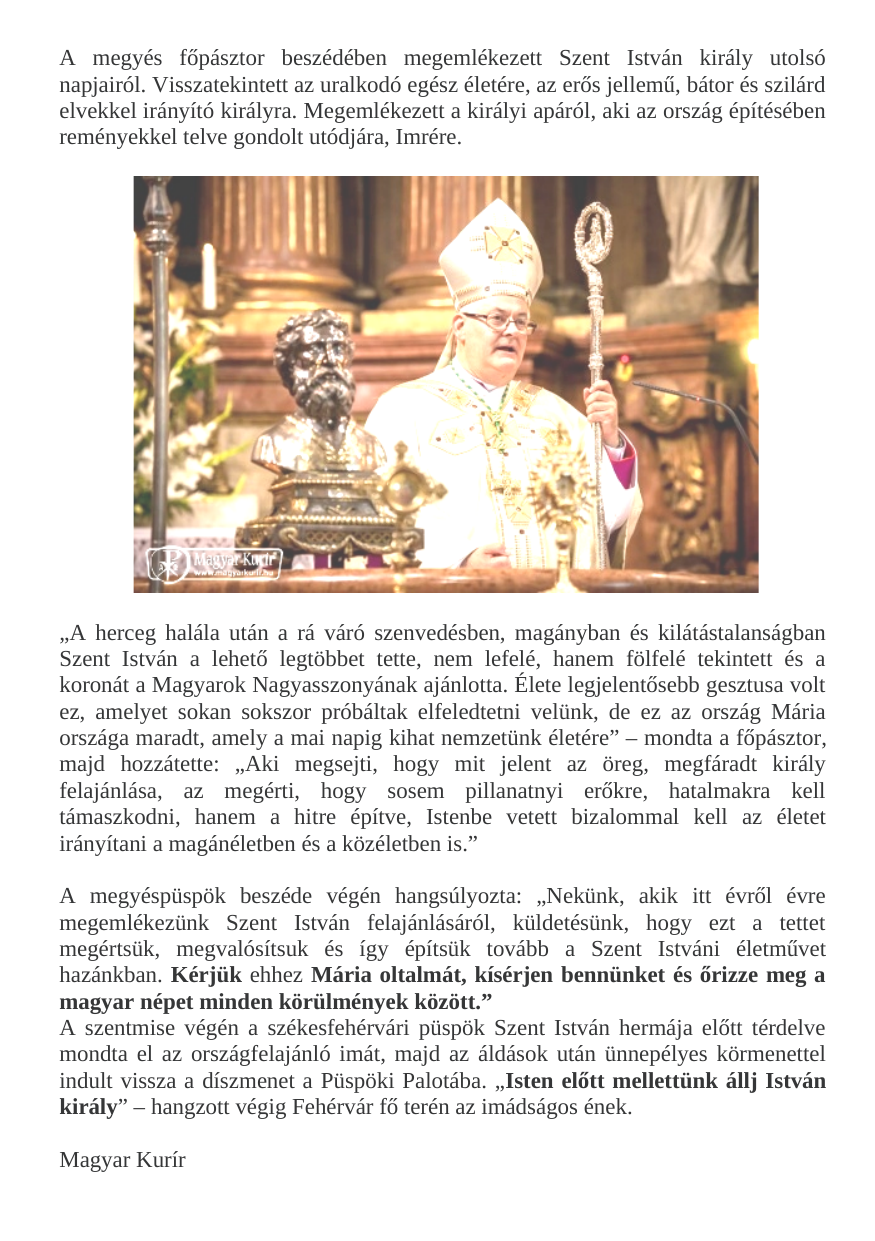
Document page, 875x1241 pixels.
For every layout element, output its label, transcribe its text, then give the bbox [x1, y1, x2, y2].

text A megyés főpásztor beszédében megemlékezett Szent István király utolsó napjairól. Visszatekintett az uralkodó egész életére, az erős jellemű, bátor és szilárd elvekkel irányító királyra. Megemlékezett a királyi apáról, aki az ország építésében reményekkel telve gondolt utódjára, Imrére. [59, 44, 827, 150]
text „A herceg halála után a rá váró szenvedésben, magányban és kilátástalanságban Szent István a lehető legtöbbet tette, nem lefelé, hanem fölfelé tekintett és a koronát a Magyarok Nagyasszonyának ajánlotta. Élete legjelentősebb gesztusa volt ez, amelyet sokan sokszor próbáltak elfeledtetni velünk, de ez az ország Mária országa maradt, amely a mai napig kihat nemzetünk életére” – mondta a főpásztor, majd hozzátette: „Aki megsejti, hogy mit jelent az öreg, megfáradt király felajánlása, az megérti, hogy sosem pillanatnyi erőkre, hatalmakra kell támaszkodni, hanem a hitre építve, Istenbe vetett bizalommal kell az életet irányítani a magánéletben és a közéletben is.” [59, 619, 827, 856]
text A megyéspüspök beszéde végén hangsúlyozta: „Nekünk, akik itt évről évre megemlékezünk Szent István felajánlásáról, küldetésünk, hogy ezt a tettet megértsük, megvalósítsuk és így építsük tovább a Szent Istváni életművet hazánkban. Kérjük ehhez Mária oltalmát, kísérjen bennünket és őrizze meg a magyar népet minden körülmények között.” [59, 882, 827, 1014]
text Magyar Kurír [59, 1146, 827, 1172]
text A szentmise végén a székesfehérvári püspök Szent István hermája előtt térdelve mondta el az országfelajánló imát, majd az áldások után ünnepélyes körmenettel indult vissza a díszmenet a Püspöki Palotába. „Isten előtt mellettünk állj István király” – hangzott végig Fehérvár fő terén az imádságos ének. [59, 1014, 827, 1119]
